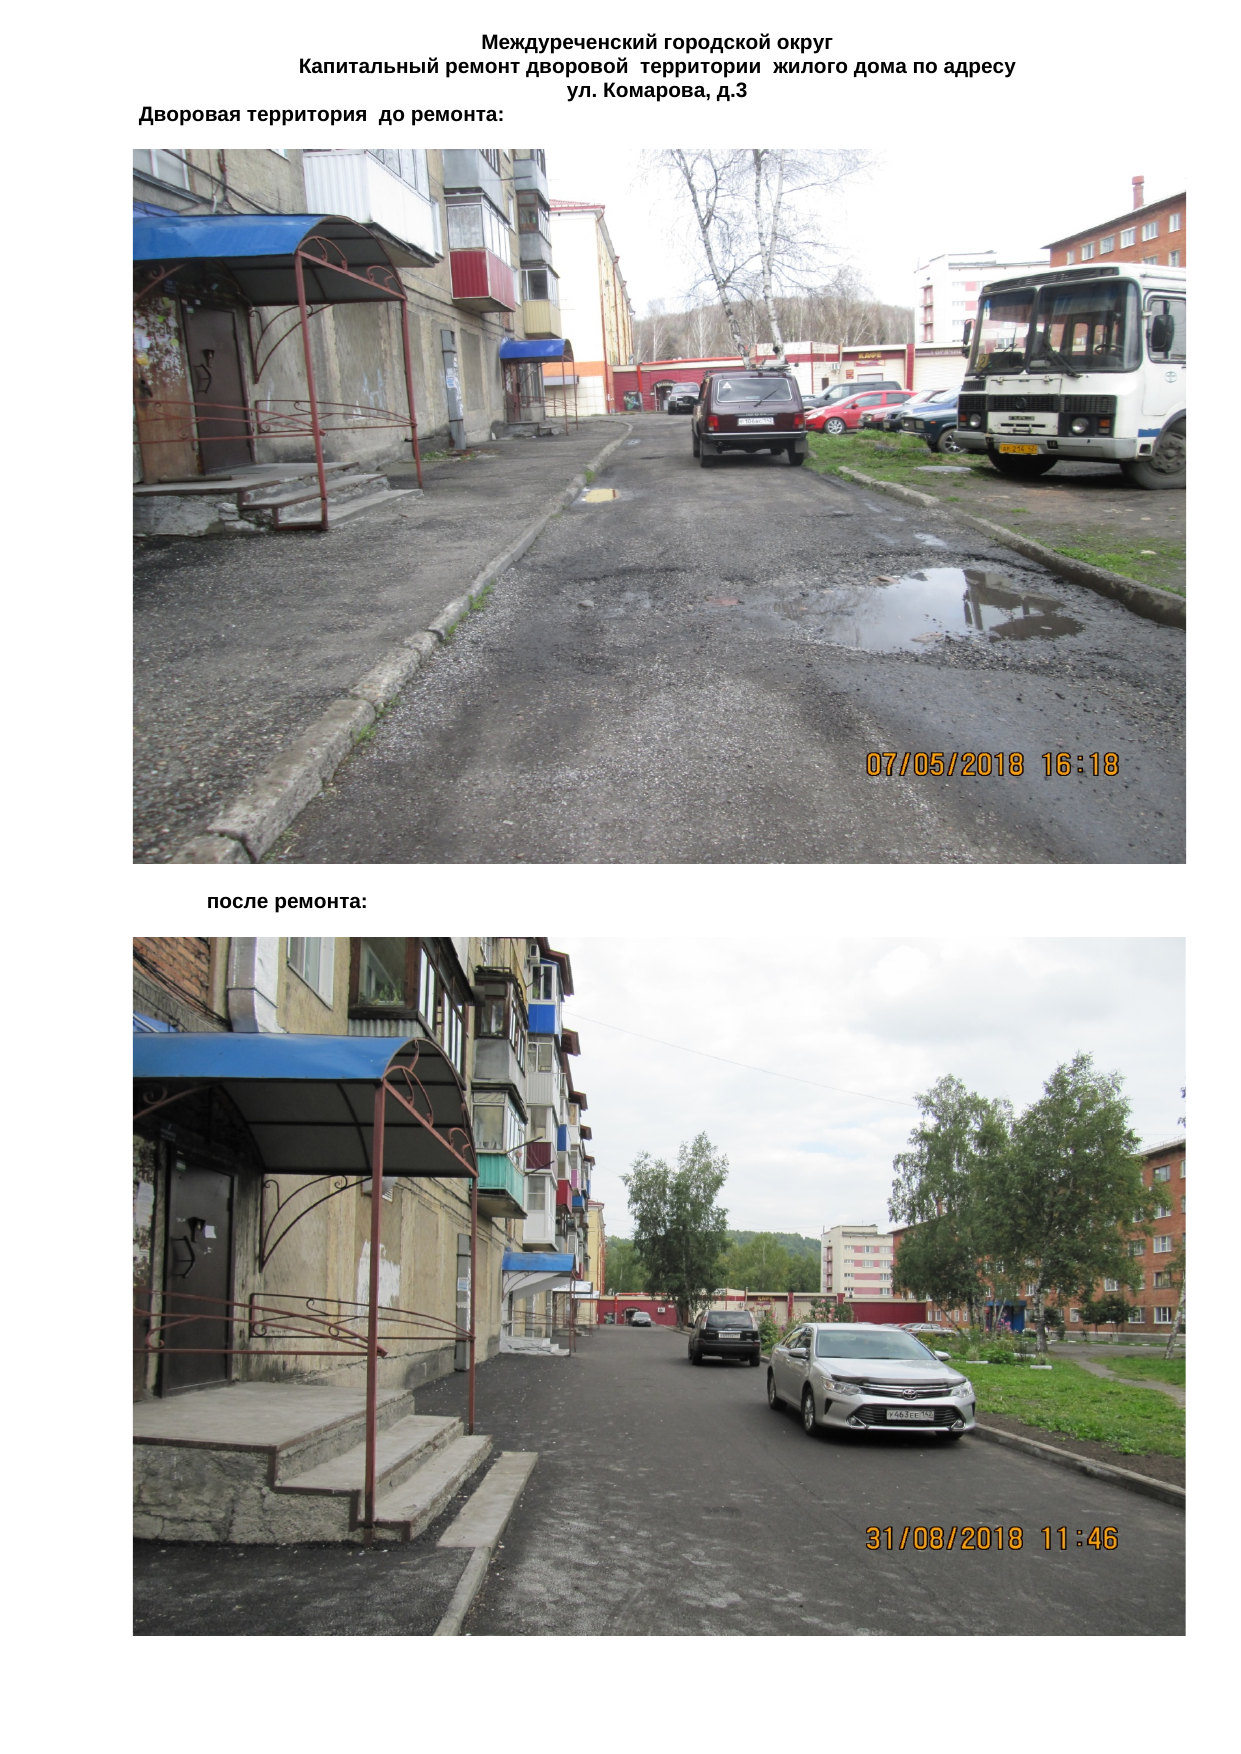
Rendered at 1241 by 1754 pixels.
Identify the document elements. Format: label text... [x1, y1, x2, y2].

text Капитальный ремонт дворовой территории жилого дома по адресу [133, 53, 1181, 77]
text ул. Комарова, д.3 [133, 77, 1181, 101]
picture [132, 149, 1187, 864]
text Междуреченский городской округ [133, 29, 1181, 53]
picture [132, 937, 1186, 1636]
text после ремонта: [133, 889, 1181, 913]
text Дворовая территория до ремонта: [133, 101, 1181, 125]
